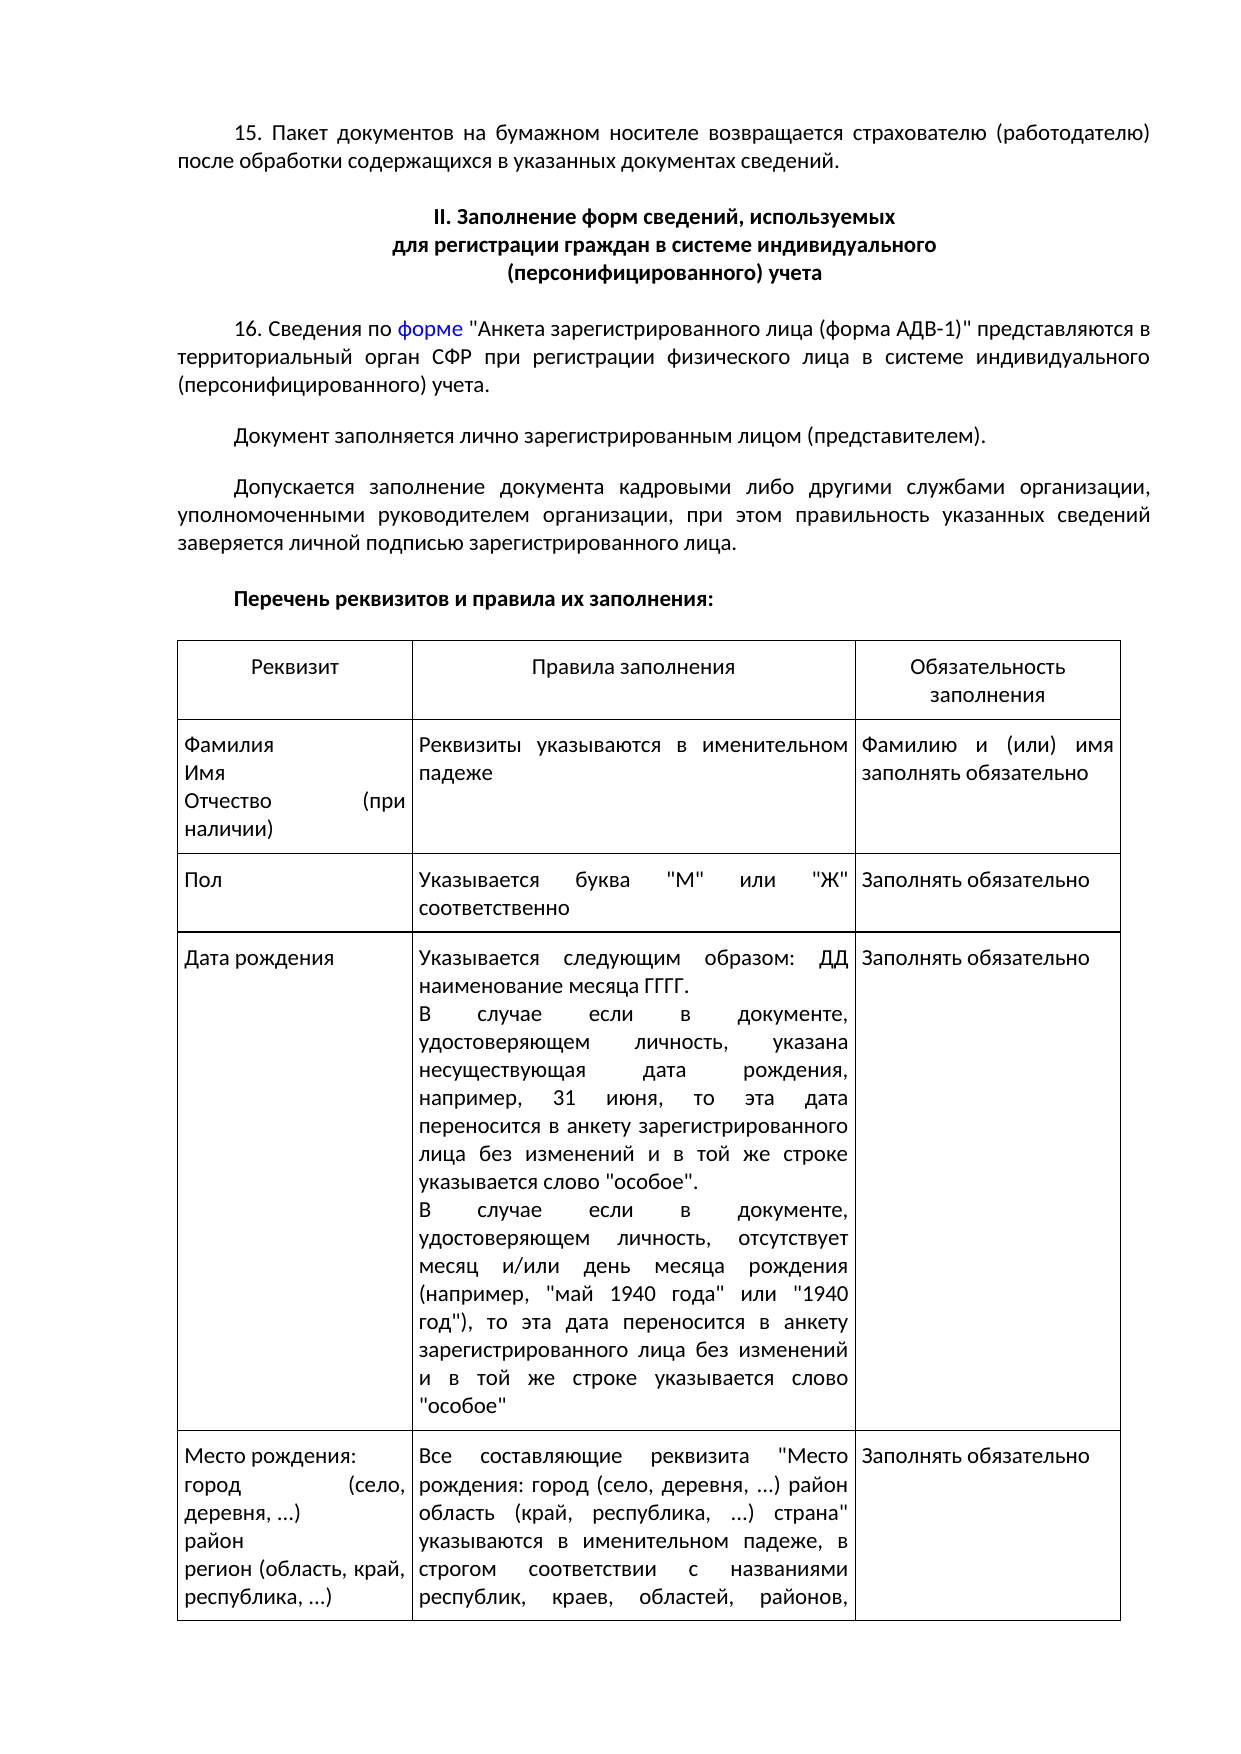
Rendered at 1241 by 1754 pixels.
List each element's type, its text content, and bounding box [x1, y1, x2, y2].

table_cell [856, 1431, 1120, 1620]
table_header Правила заполнения [413, 641, 855, 719]
table_cell Указывается буква "М" или "Ж" соответственно [413, 854, 855, 931]
text 15. Пакет документов на бумажном носителе возвращается страхователю (работодателю) после обработки содержащихся в указанных документах сведений. [177, 118, 1152, 174]
table_cell Указывается следующим образом: ДД наименование месяца ГГГГ. В случае если в документе, удостоверяющем личность, указана несуществующая дата рождения, например, 31 июня, то эта дата переносится в анкету зарегистрированного лица без изменений и в той же строке указывается слово "особое". В случае если в документе, удостоверяющем личность, отсутствует месяц и/или день месяца рождения (например, "май 1940 года" или "1940 год"), то эта дата переносится в анкету зарегистрированного лица без изменений и в той же строке указывается слово "особое" [413, 933, 855, 1430]
text Документ заполняется лично зарегистрированным лицом (представителем). [177, 421, 1152, 449]
table_cell Пол [178, 854, 412, 931]
text Допускается заполнение документа кадровыми либо другими службами организации, уполномоченными руководителем организации, при этом правильность указанных сведений заверяется личной подписью зарегистрированного лица. [177, 472, 1152, 556]
title (персонифицированного) учета [177, 258, 1152, 286]
table_cell Фамилию и (или) имя заполнять обязательно [856, 720, 1120, 853]
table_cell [178, 1431, 412, 1620]
table_cell Заполнять обязательно [856, 933, 1120, 1430]
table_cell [413, 1431, 855, 1620]
table_header Реквизит [178, 641, 412, 719]
text 16. Сведения по форме "Анкета зарегистрированного лица (форма АДВ-1)" представляются в территориальный орган СФР при регистрации физического лица в системе индивидуального (персонифицированного) учета. [177, 314, 1152, 398]
title для регистрации граждан в системе индивидуального [177, 230, 1152, 258]
table_cell Заполнять обязательно [856, 854, 1120, 931]
table_cell Фамилия Имя Отчество (при наличии) [178, 720, 412, 853]
table_cell Реквизиты указываются в именительном падеже [413, 720, 855, 853]
title II. Заполнение форм сведений, используемых [177, 202, 1152, 230]
title Перечень реквизитов и правила их заполнения: [177, 584, 1152, 612]
table_header Обязательность заполнения [856, 641, 1120, 719]
table_cell Дата рождения [178, 933, 412, 1430]
